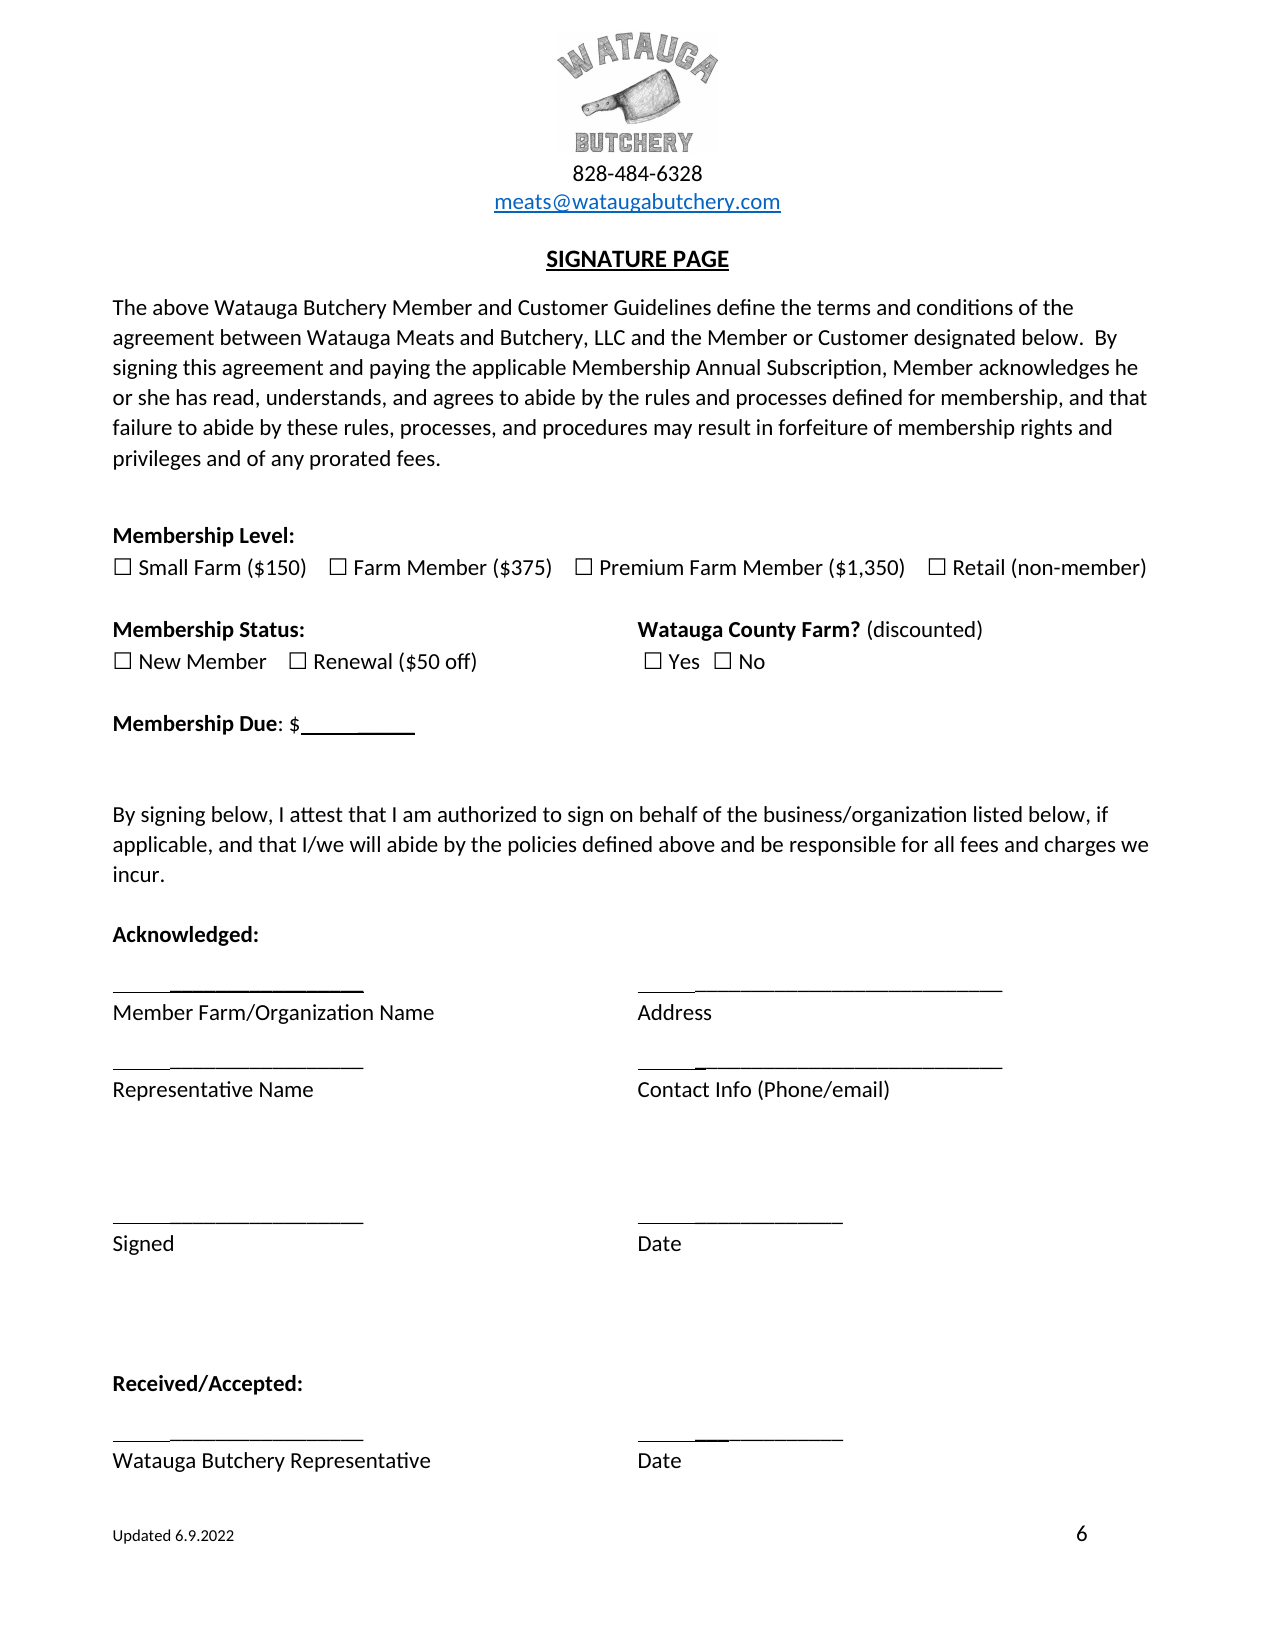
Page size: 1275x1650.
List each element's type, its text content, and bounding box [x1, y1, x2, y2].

text The above Watauga Butchery Member and Customer Guidelines define the terms and conditions of the agreement between Watauga Meats and Butchery, LLC and the Member or Customer designated below. By signing this agreement and paying the applicable Membership Annual Subscription, Member acknowledges he or she has read, understands, and agrees to abide by the rules and processes defined for membership, and that failure to abide by these rules, processes, and procedures may result in forfeiture of membership rights and privileges and of any prorated fees. [112, 293, 1162, 472]
text Membership Due: $ _____ [112, 709, 1162, 737]
text By signing below, I attest that I am authorized to sign on behalf of the business/organization listed below, if applicable, and that I/we will abide by the policies defined above and be responsible for all fees and charges we incur. [112, 800, 1162, 888]
text Watauga Butchery Representative Date [112, 1447, 1162, 1475]
text New Member Renewal ($50 off) Yes No [112, 645, 1162, 676]
text Membership Level: [112, 521, 1162, 549]
text Member Farm/Organization Name Address [112, 998, 1162, 1026]
text Acknowledged: [112, 921, 1162, 949]
text SIGNATURE PAGE [112, 243, 1162, 274]
text Representative Name Contact Info (Phone/email) [112, 1075, 1162, 1103]
picture [556, 31, 719, 153]
text Membership Status: Watauga County Farm? (discounted) [112, 615, 1162, 643]
text Signed Date [112, 1229, 1162, 1257]
text _________________ ___________________________ [112, 1044, 1162, 1073]
text Received/Accepted: [112, 1369, 1162, 1398]
text _________________ ___________________________ [112, 967, 1162, 996]
text _________________ _____________ [112, 1199, 1162, 1227]
text Small Farm ($150) Farm Member ($375) Premium Farm Member ($1,350) Retail (non-member) [112, 551, 1162, 582]
text _________________ _____________ [112, 1416, 1162, 1444]
